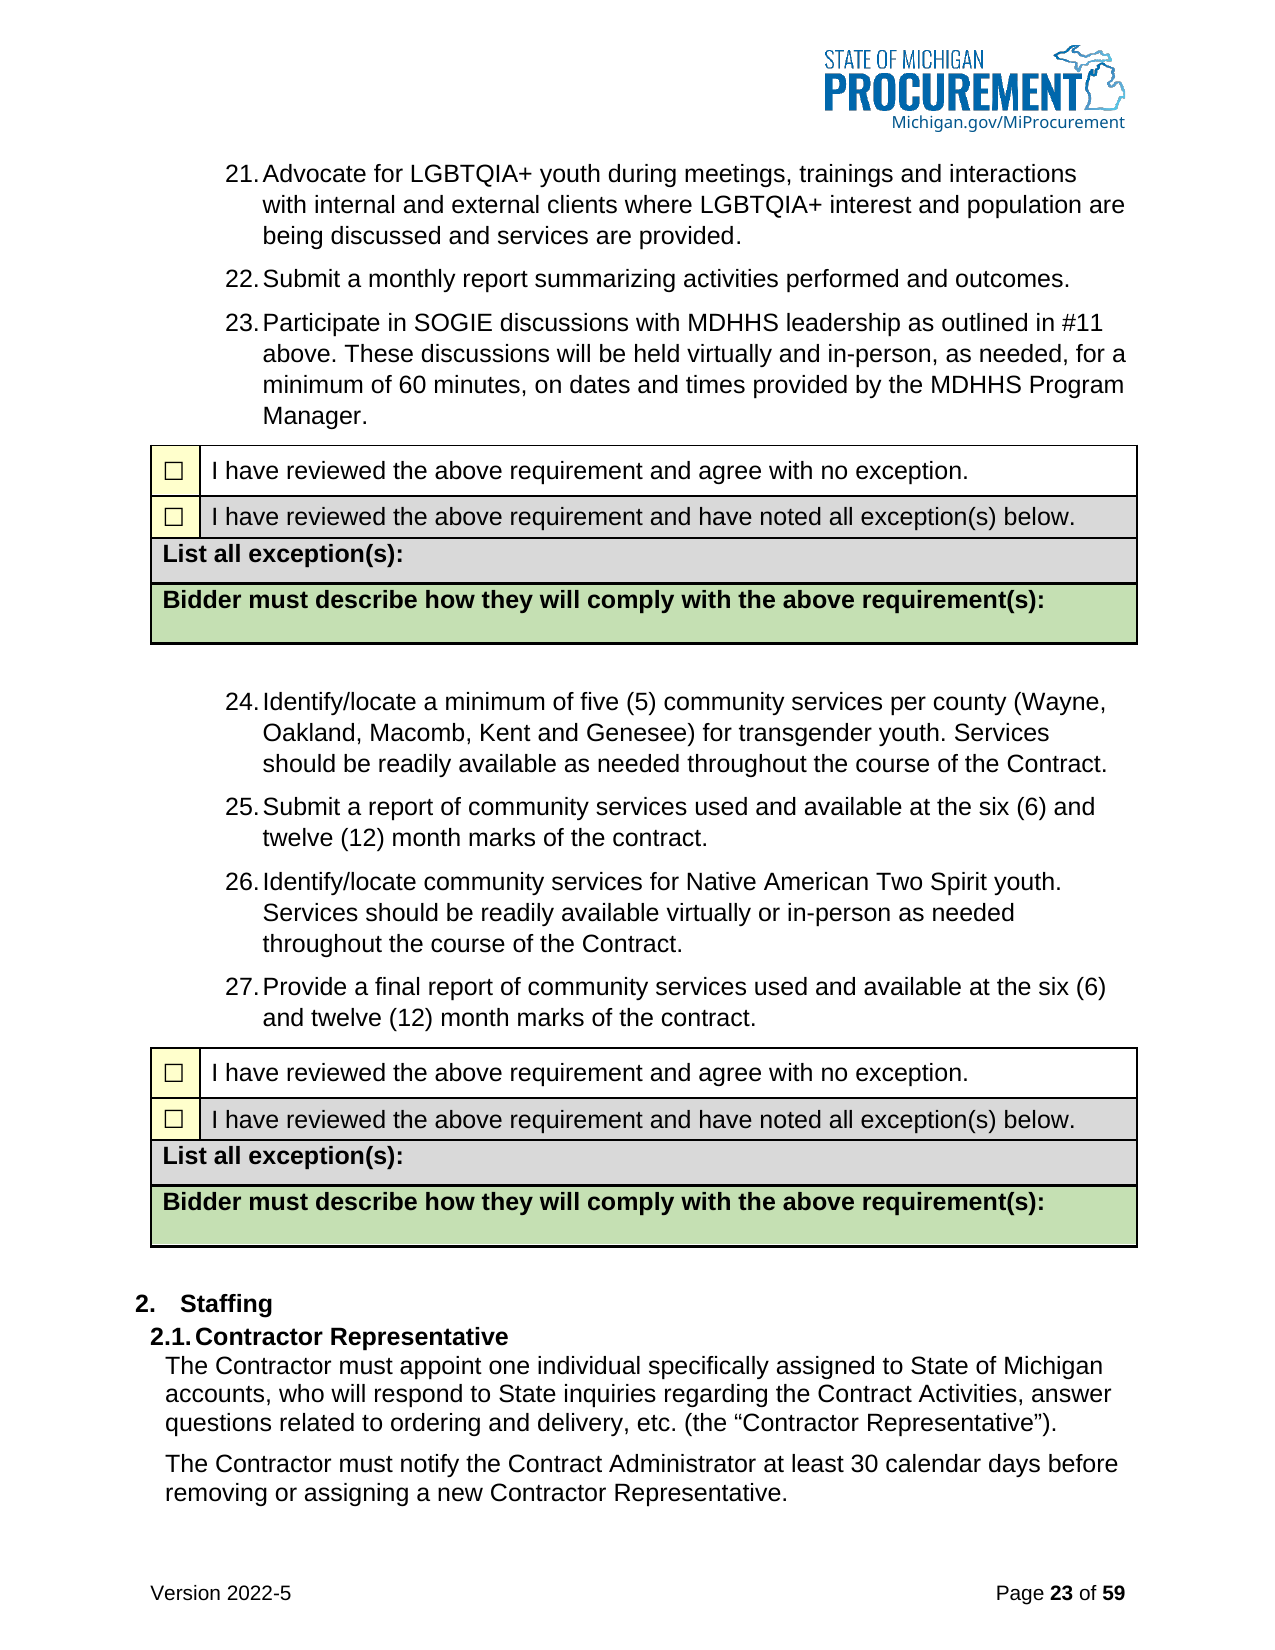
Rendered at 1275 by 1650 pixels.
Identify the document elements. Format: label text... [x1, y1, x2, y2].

table_cell List all exception(s): [152, 539, 1136, 582]
table_header ☐ [152, 1049, 199, 1097]
table_header ☐ [152, 446, 199, 494]
table_cell Bidder must describe how they will comply with the above requirement(s): [152, 1187, 1136, 1244]
list Advocate for LGBTQIA+ youth during meetings, trainings and interactions with internal and external clients where LGBTQIA+ interest and population are being discussed and services are provided. [225, 159, 1129, 249]
list The Contractor must appoint one individual specifically assigned to State of Michigan accounts, who will respond to State inquiries regarding the Contract Activities, answer questions related to ordering and delivery, etc. (the “Contractor Representative”). [165, 1351, 1125, 1437]
table_header I have reviewed the above requirement and agree with no exception. [201, 1049, 1136, 1097]
list Identify/locate community services for Native American Two Spirit youth. Services should be readily available virtually or in-person as needed throughout the course of the Contract. [225, 867, 1129, 958]
list Staffing [135, 1289, 1125, 1318]
list Submit a monthly report summarizing activities performed and outcomes. [225, 264, 1129, 293]
table_cell ☐ [152, 497, 199, 537]
table_cell ☐ [152, 1099, 199, 1139]
list Submit a report of community services used and available at the six (6) and twelve (12) month marks of the contract. [225, 792, 1129, 852]
table_cell I have reviewed the above requirement and have noted all exception(s) below. [201, 1099, 1136, 1139]
list Contractor Representative [150, 1322, 1125, 1351]
text The Contractor must notify the Contract Administrator at least 30 calendar days before removing or assigning a new Contractor Representative. [165, 1449, 1125, 1507]
table_cell I have reviewed the above requirement and have noted all exception(s) below. [201, 497, 1136, 537]
table_header I have reviewed the above requirement and agree with no exception. [201, 446, 1136, 494]
list Provide a final report of community services used and available at the six (6) and twelve (12) month marks of the contract. [225, 972, 1129, 1032]
list Participate in SOGIE discussions with MDHHS leadership as outlined in #11 above. These discussions will be held virtually and in-person, as needed, for a minimum of 60 minutes, on dates and times provided by the MDHHS Program Manager. [225, 308, 1129, 430]
table_cell Bidder must describe how they will comply with the above requirement(s): [152, 585, 1136, 642]
list Identify/locate a minimum of five (5) community services per county (Wayne, Oakland, Macomb, Kent and Genesee) for transgender youth. Services should be readily available as needed throughout the course of the Contract. [225, 687, 1129, 777]
table_cell List all exception(s): [152, 1141, 1136, 1184]
picture [825, 45, 1125, 111]
